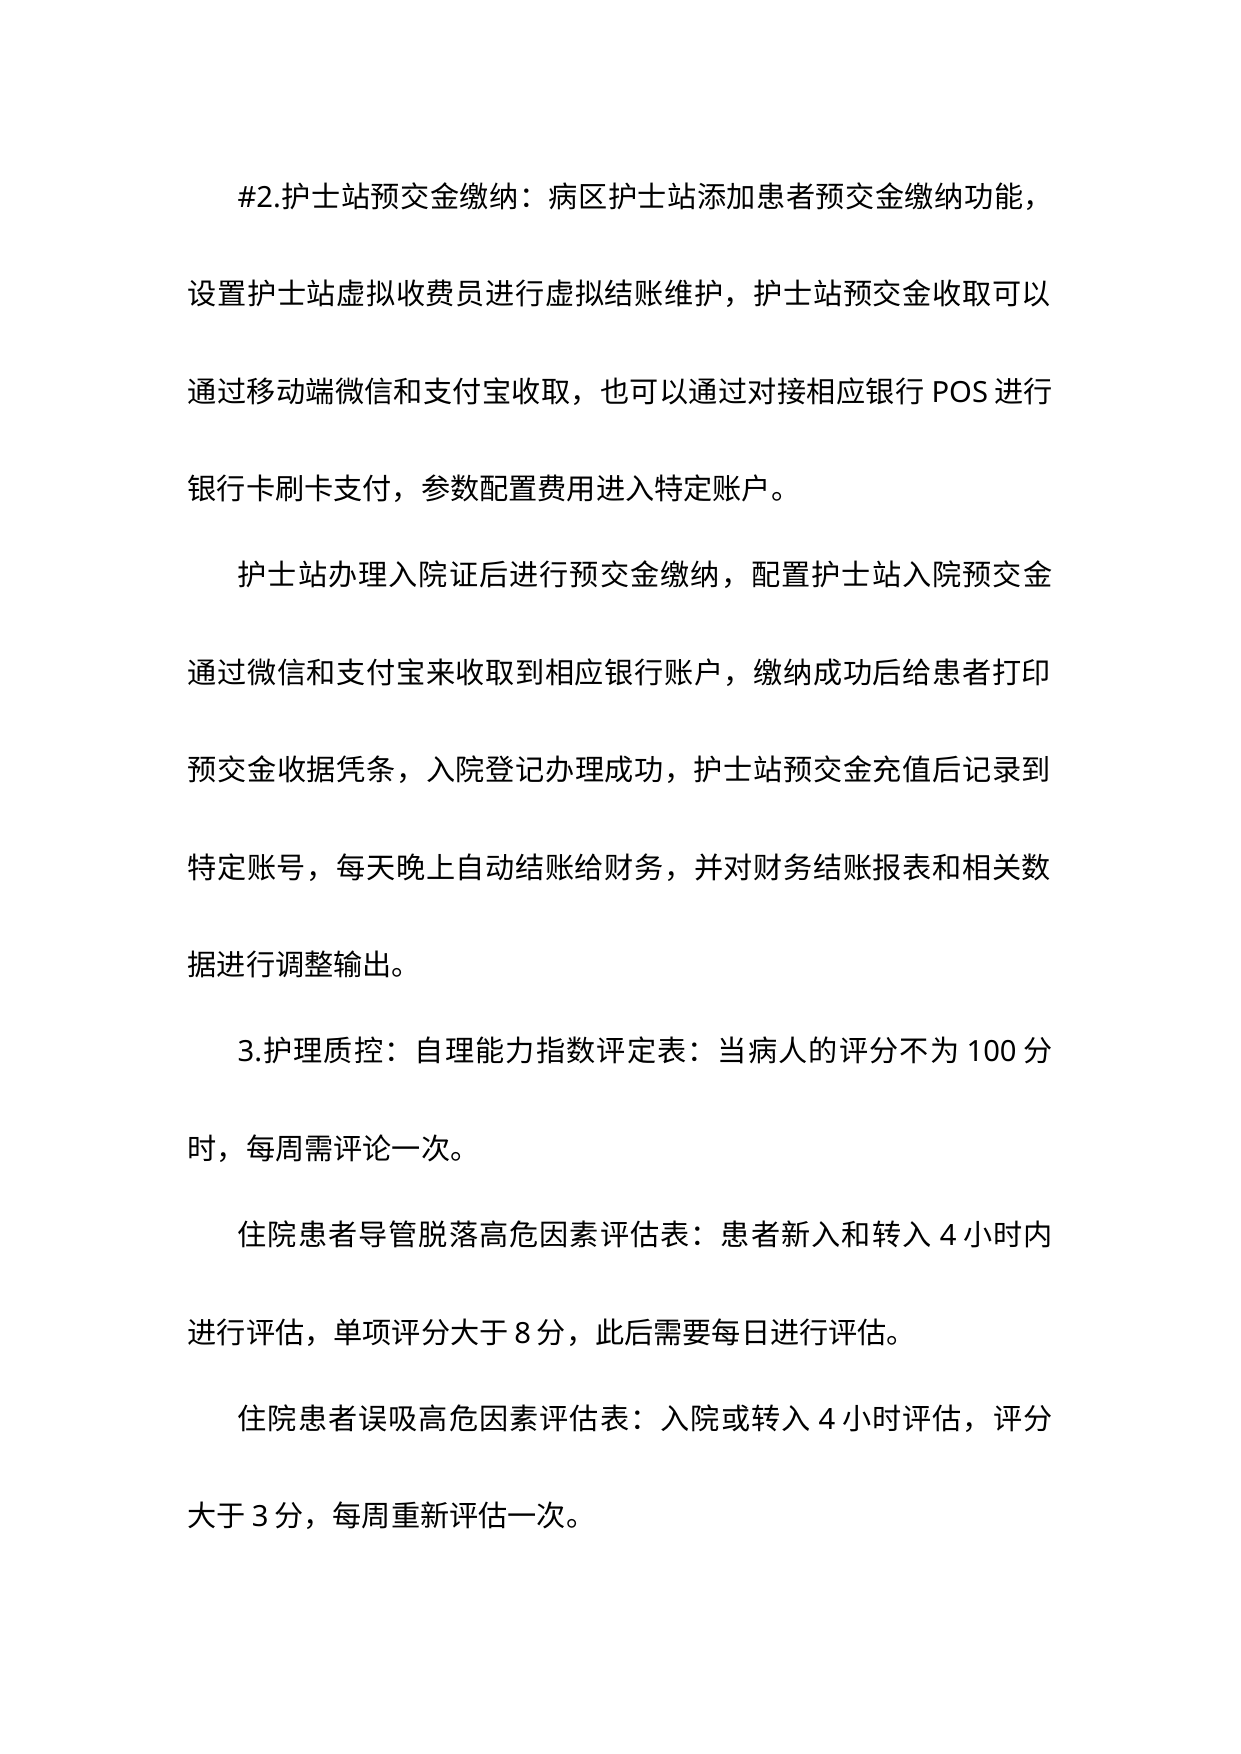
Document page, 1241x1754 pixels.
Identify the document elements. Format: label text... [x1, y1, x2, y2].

text 住院患者误吸高危因素评估表：入院或转入4小时评估，评分大于3分，每周重新评估一次。 [187, 1384, 1053, 1547]
text #2.护士站预交金缴纳：病区护士站添加患者预交金缴纳功能，设置护士站虚拟收费员进行虚拟结账维护，护士站预交金收取可以通过移动端微信和支付宝收取，也可以通过对接相应银行POS进行银行卡刷卡支付，参数配置费用进入特定账户。 [187, 162, 1053, 519]
text 护士站办理入院证后进行预交金缴纳，配置护士站入院预交金通过微信和支付宝来收取到相应银行账户，缴纳成功后给患者打印预交金收据凭条，入院登记办理成功，护士站预交金充值后记录到特定账号，每天晚上自动结账给财务，并对财务结账报表和相关数据进行调整输出。 [187, 541, 1053, 996]
text 住院患者导管脱落高危因素评估表：患者新入和转入4小时内进行评估，单项评分大于8分，此后需要每日进行评估。 [187, 1200, 1053, 1363]
text 3.护理质控：自理能力指数评定表：当病人的评分不为100分时，每周需评论一次。 [187, 1017, 1053, 1179]
